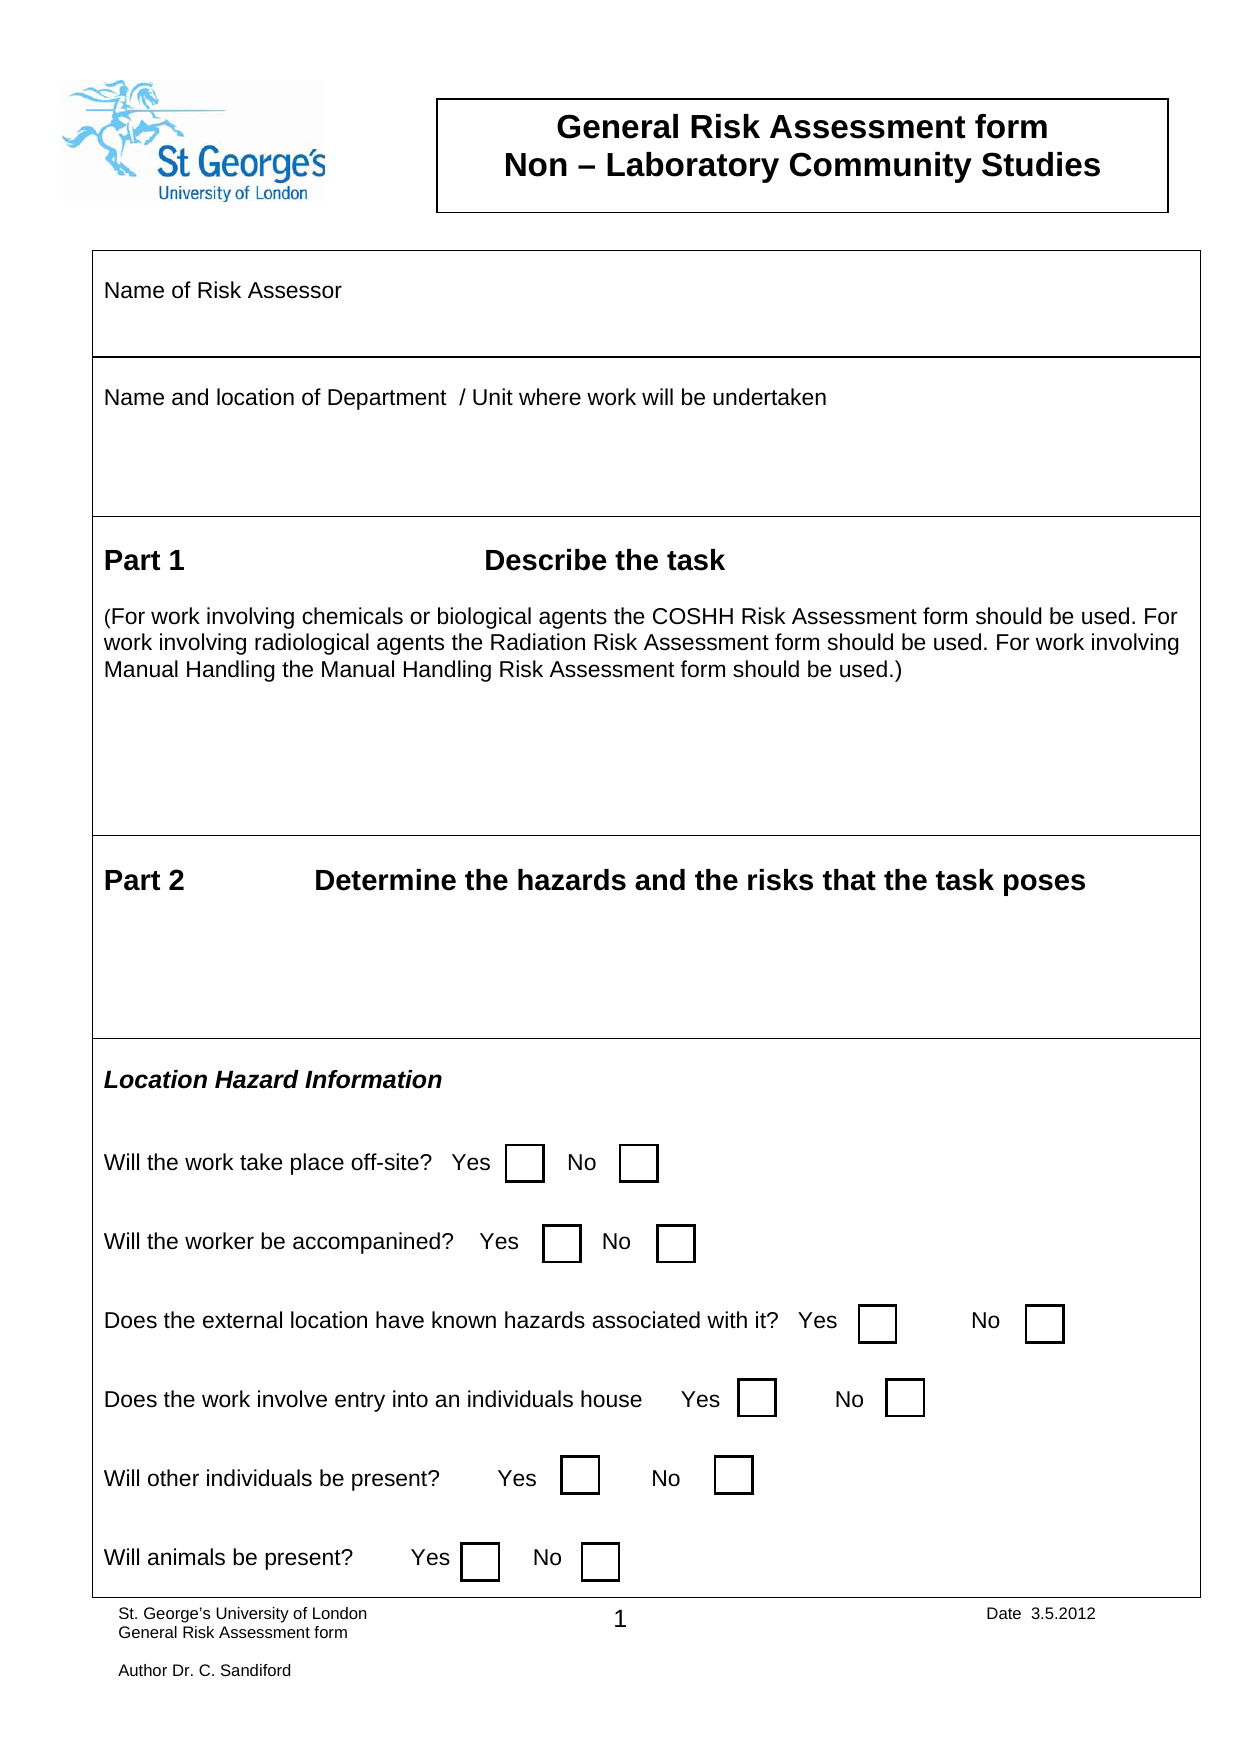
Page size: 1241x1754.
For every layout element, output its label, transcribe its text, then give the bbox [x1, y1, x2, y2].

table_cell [93, 1039, 1200, 1597]
table_cell Part 1 Describe the task (For work involving chemicals or biological agents the COSHH Risk Assessment form should be used. For work involving radiological agents the Radiation Risk Assessment form should be used. For work involving Manual Handling the Manual Handling Risk Assessment form should be used.) [93, 517, 1200, 835]
table_cell Name and location of Department / Unit where work will be undertaken [93, 358, 1200, 516]
picture [61, 80, 325, 202]
table_cell Part 2 Determine the hazards and the risks that the task poses [93, 836, 1200, 1038]
table_header Name of Risk Assessor [93, 251, 1200, 356]
